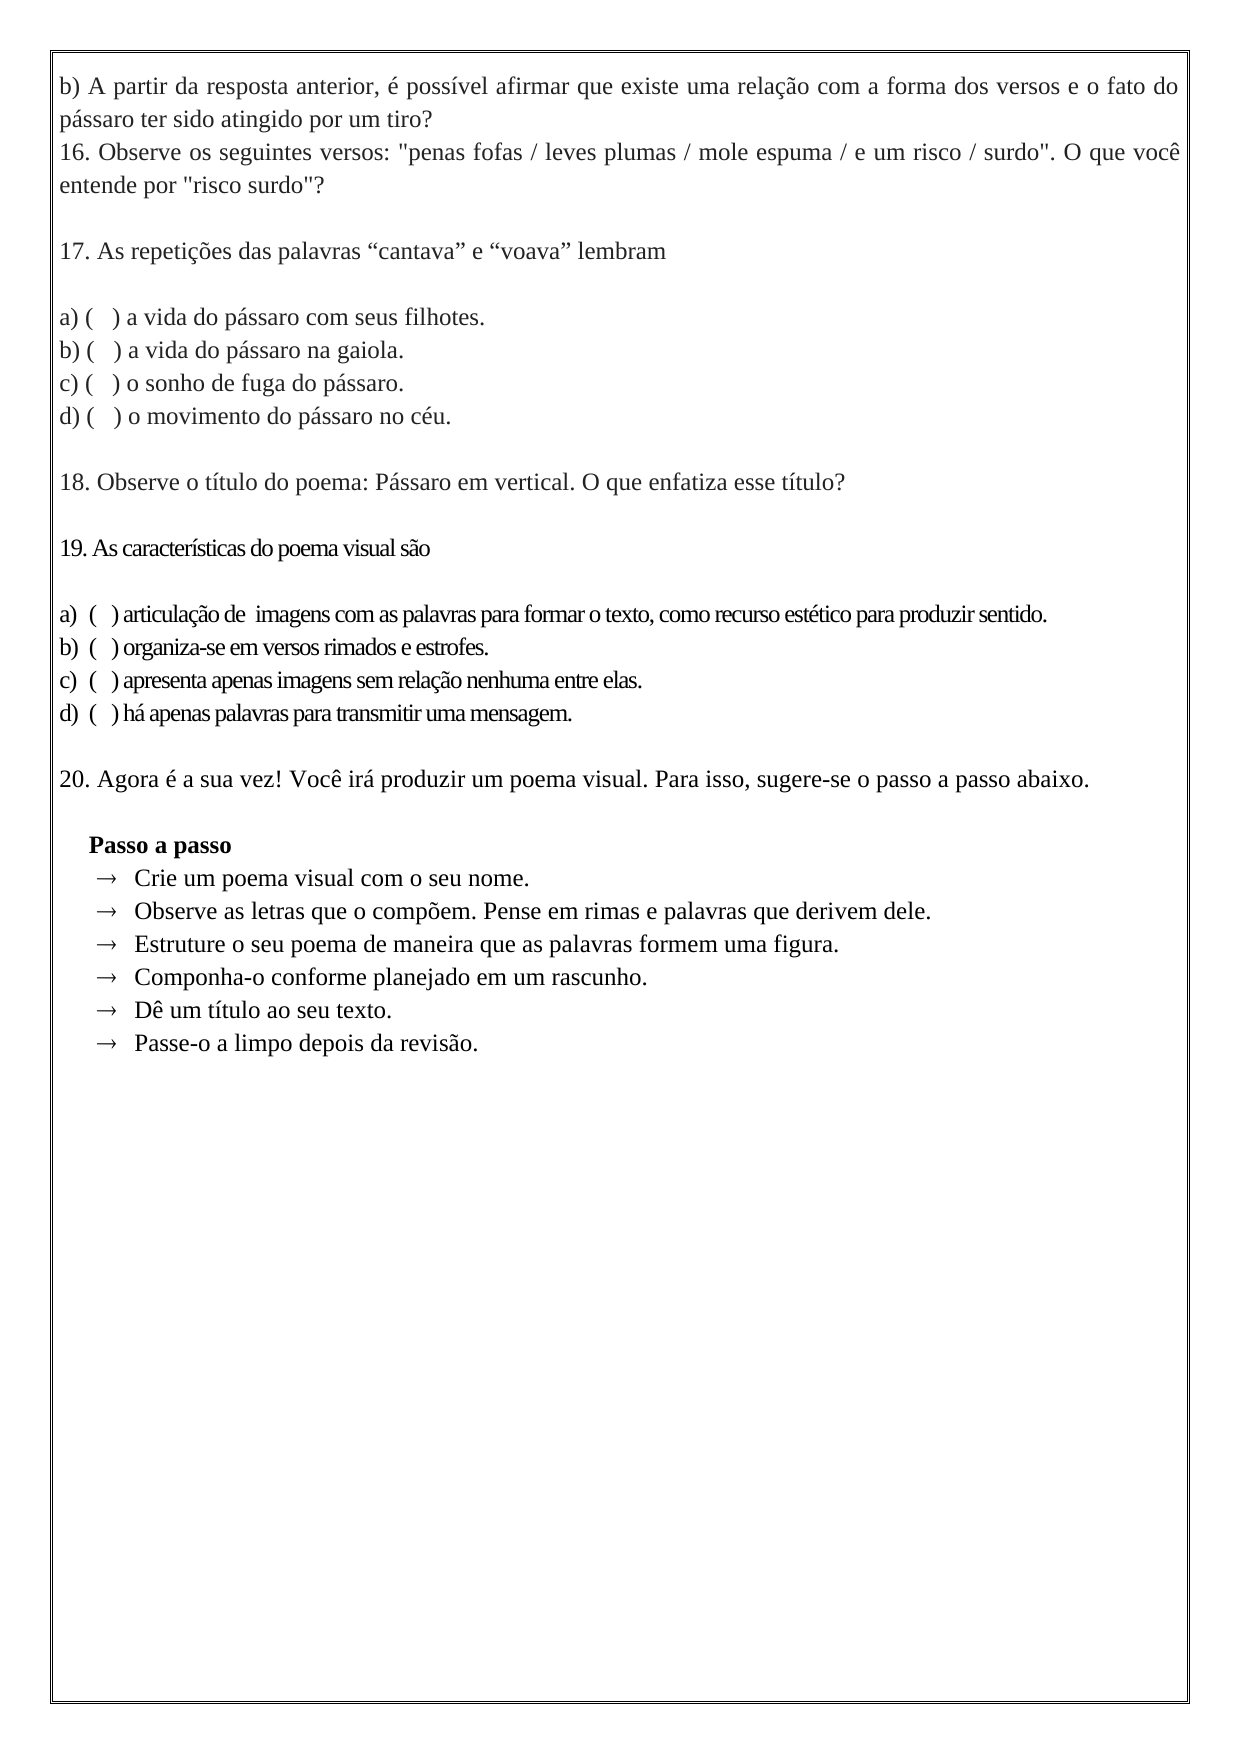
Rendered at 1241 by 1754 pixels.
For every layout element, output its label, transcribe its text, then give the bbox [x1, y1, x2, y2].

text 16. Observe os seguintes versos: "penas fofas / leves plumas / mole espuma / e um risco / surdo". O que você entende por "risco surdo"? [59, 137, 1181, 199]
list Estruture o seu poema de maneira que as palavras formem uma figura. [97, 929, 1181, 958]
list Crie um poema visual com o seu nome. [97, 863, 1181, 892]
text Passo a passo [59, 830, 1181, 859]
list ( ) organiza-se em versos rimados e estrofes. [59, 632, 1181, 661]
text d) ( ) o movimento do pássaro no céu. [59, 401, 1181, 430]
list ( ) articulação de imagens com as palavras para formar o texto, como recurso estético para produzir sentido. [59, 599, 1181, 628]
list Passe-o a limpo depois da revisão. [97, 1028, 1181, 1057]
list ( ) há apenas palavras para transmitir uma mensagem. [59, 698, 1181, 727]
text b) A partir da resposta anterior, é possível afirmar que existe uma relação com a forma dos versos e o fato do pássaro ter sido atingido por um tiro? [59, 71, 1181, 133]
list Observe as letras que o compõem. Pense em rimas e palavras que derivem dele. [97, 896, 1181, 925]
list Dê um título ao seu texto. [97, 995, 1181, 1024]
list ( ) apresenta apenas imagens sem relação nenhuma entre elas. [59, 665, 1181, 694]
text 19. As características do poema visual são [59, 533, 1181, 562]
list Componha-o conforme planejado em um rascunho. [97, 962, 1181, 991]
text a) ( ) a vida do pássaro com seus filhotes. [59, 302, 1181, 331]
text c) ( ) o sonho de fuga do pássaro. [59, 368, 1181, 397]
text b) ( ) a vida do pássaro na gaiola. [59, 335, 1181, 364]
text 17. As repetições das palavras “cantava” e “voava” lembram [59, 236, 1181, 265]
text 18. Observe o título do poema: Pássaro em vertical. O que enfatiza esse título? [59, 467, 1181, 496]
text 20. Agora é a sua vez! Você irá produzir um poema visual. Para isso, sugere-se o passo a passo abaixo. [59, 764, 1181, 793]
